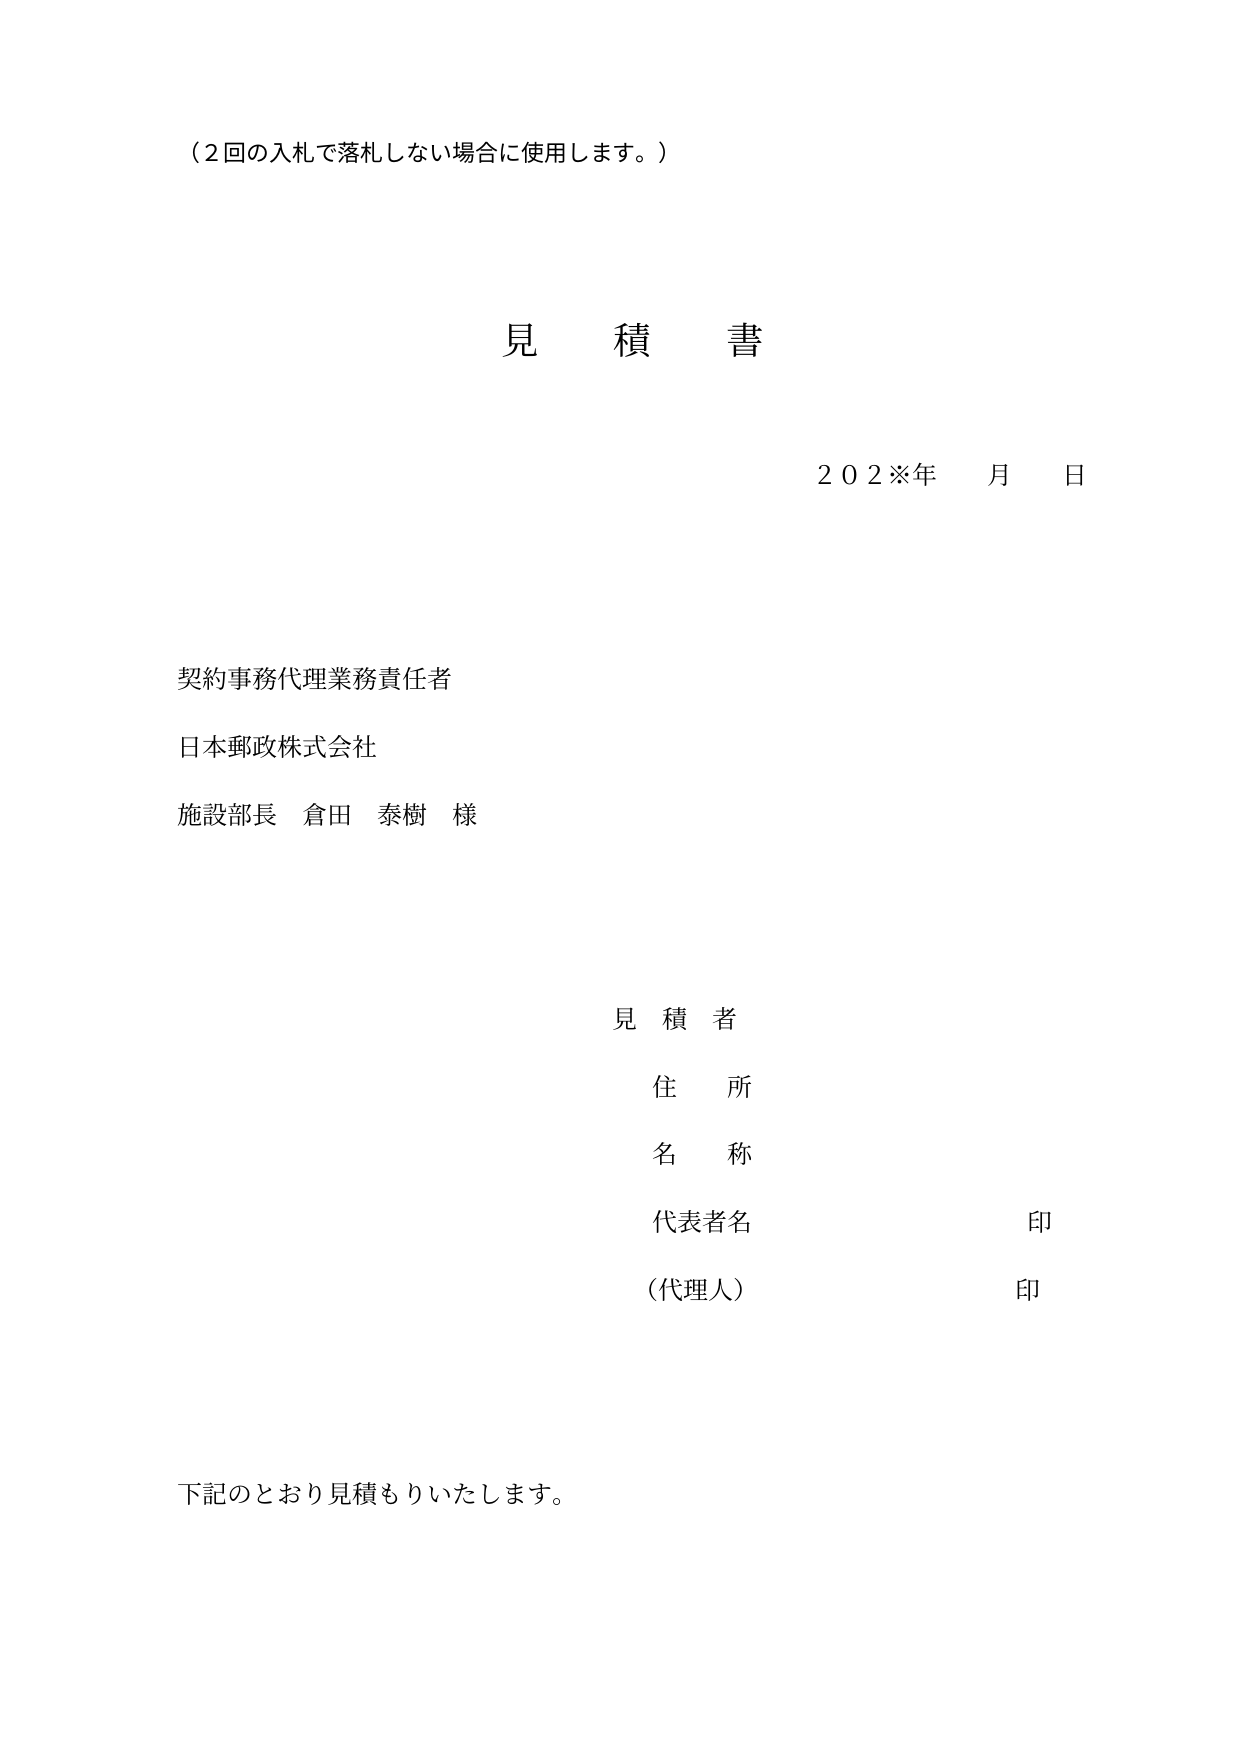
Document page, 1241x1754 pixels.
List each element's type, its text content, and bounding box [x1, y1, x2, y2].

text 下記のとおり見積もりいたします。 [177, 1459, 1087, 1527]
text 名 称 [177, 1119, 1087, 1187]
text 見 積 者 [177, 983, 1087, 1051]
text 代表者名 印 [177, 1187, 1087, 1255]
text ２０２※年 月 日 [177, 440, 1087, 508]
text 住 所 [177, 1051, 1087, 1119]
text 契約事務代理業務責任者 [177, 644, 1087, 712]
text 見 積 書 [177, 304, 1087, 372]
text 日本郵政株式会社 [177, 712, 1087, 779]
text （代理人） 印 [177, 1255, 1087, 1323]
text 施設部長 倉田 泰樹 様 [177, 779, 1087, 847]
text （２回の入札で落札しない場合に使用します。） [177, 134, 1087, 168]
